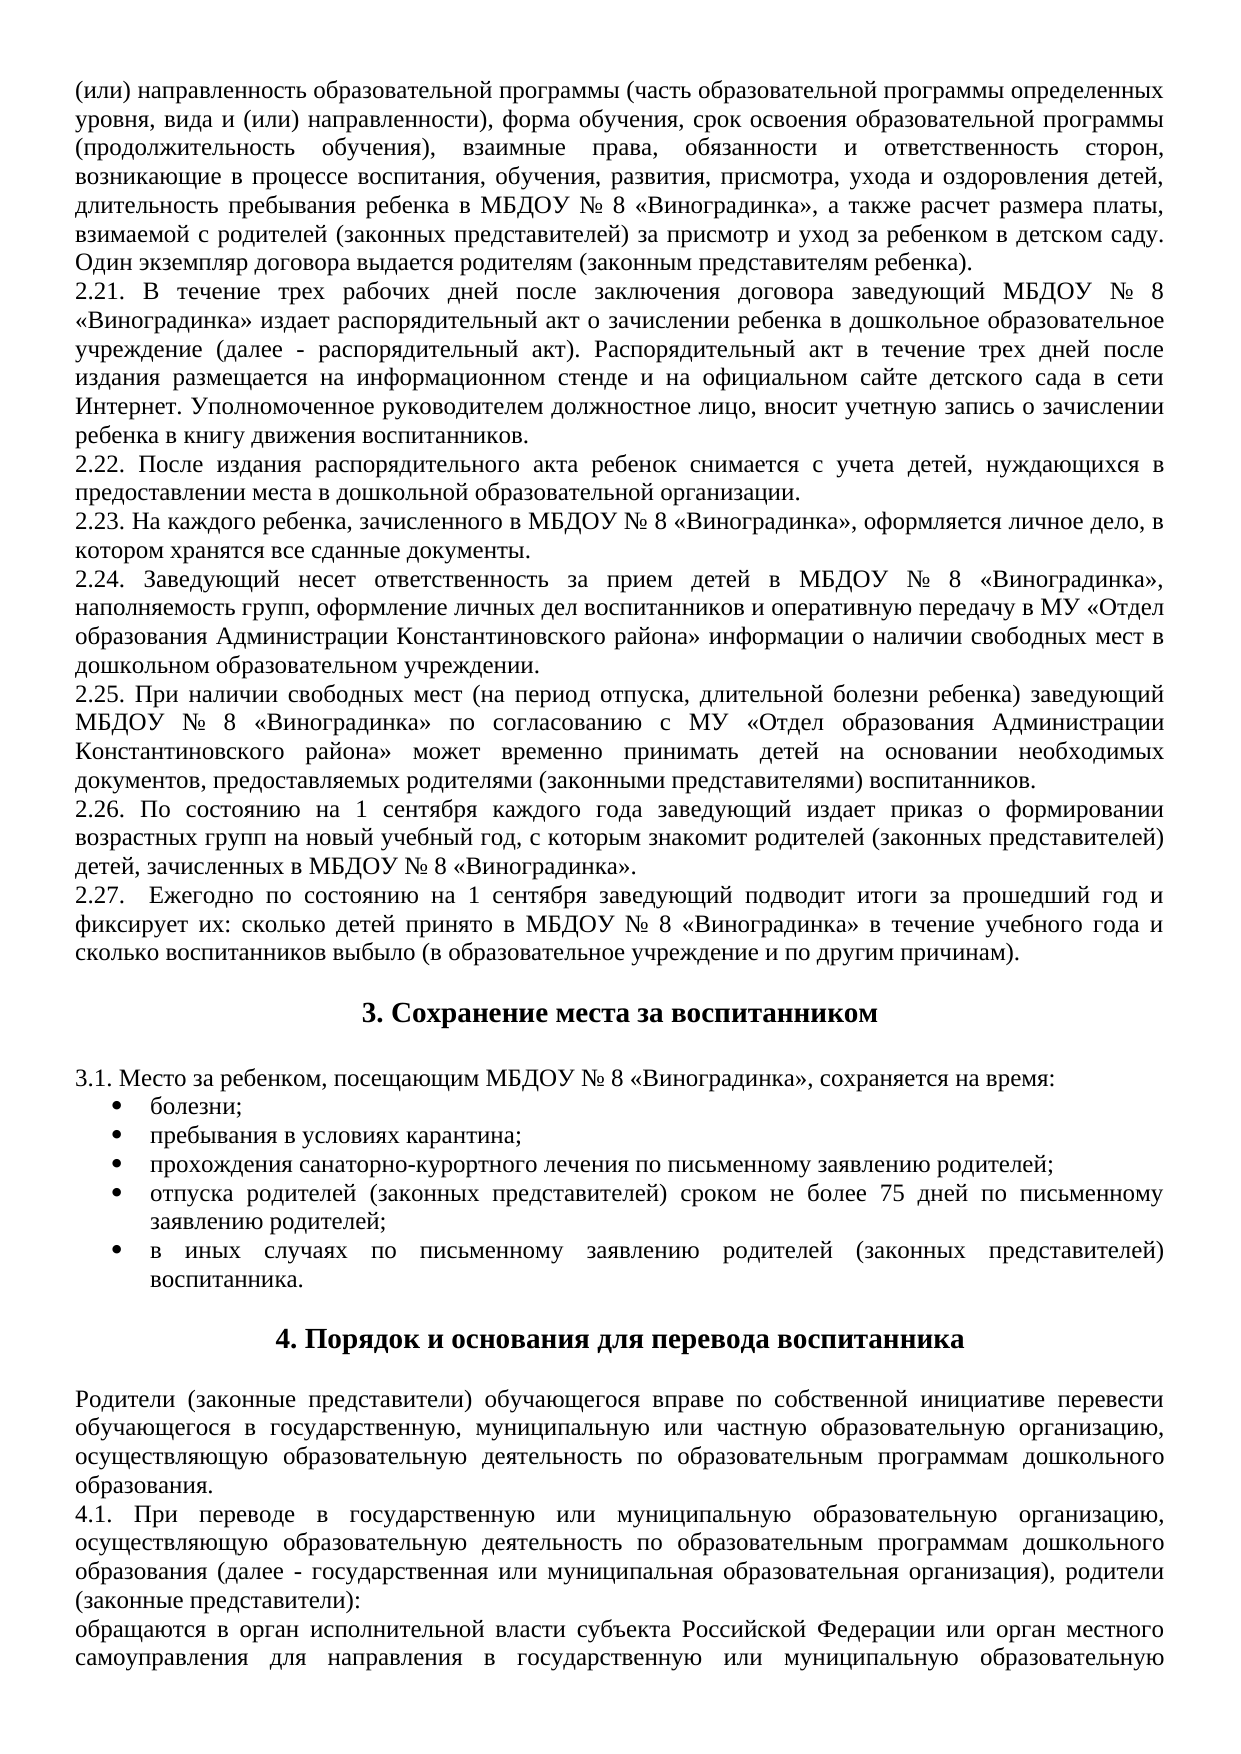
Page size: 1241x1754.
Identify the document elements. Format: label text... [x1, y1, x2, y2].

text 3. Сохранение места за воспитанником [75, 995, 1165, 1028]
text 2.21. В течение трех рабочих дней после заключения договора заведующий МБДОУ № 8 «Виноградинка» издает распорядительный акт о зачислении ребенка в дошкольное образовательное учреждение (далее - распорядительный акт). Распорядительный акт в течение трех дней после издания размещается на информационном стенде и на официальном сайте детского сада в сети Интернет. Уполномоченное руководителем должностное лицо, вносит учетную запись о зачислении ребенка в книгу движения воспитанников. [75, 276, 1165, 449]
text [75, 1614, 1165, 1671]
text 3.1. Место за ребенком, посещающим МБДОУ № 8 «Виноградинка», сохраняется на время: [75, 1063, 1165, 1091]
list болезни; [112, 1091, 1165, 1120]
list прохождения санаторно-курортного лечения по письменному заявлению родителей; [112, 1149, 1165, 1178]
list отпуска родителей (законных представителей) сроком не более 75 дней по письменному заявлению родителей; [112, 1178, 1165, 1235]
text 4.1. При переводе в государственную или муниципальную образовательную организацию, осуществляющую образовательную деятельность по образовательным программам дошкольного образования (далее - государственная или муниципальная образовательная организация), родители (законные представители): [75, 1499, 1165, 1614]
text 2.24. Заведующий несет ответственность за прием детей в МБДОУ № 8 «Виноградинка», наполняемость групп, оформление личных дел воспитанников и оперативную передачу в МУ «Отдел образования Администрации Константиновского района» информации о наличии свободных мест в дошкольном образовательном учреждении. [75, 564, 1165, 679]
list пребывания в условиях карантина; [112, 1120, 1165, 1149]
text 2.26. По состоянию на 1 сентября каждого года заведующий издает приказ о формировании возрастных групп на новый учебный год, с которым знакомит родителей (законных представителей) детей, зачисленных в МБДОУ № 8 «Виноградинка». [75, 794, 1165, 880]
text 4. Порядок и основания для перевода воспитанника [75, 1321, 1165, 1355]
text 2.22. После издания распорядительного акта ребенок снимается с учета детей, нуждающихся в предоставлении места в дошкольной образовательной организации. [75, 449, 1165, 506]
text 2.25. При наличии свободных мест (на период отпуска, длительной болезни ребенка) заведующий МБДОУ № 8 «Виноградинка» по согласованию с МУ «Отдел образования Администрации Константиновского района» может временно принимать детей на основании необходимых документов, предоставляемых родителями (законными представителями) воспитанников. [75, 679, 1165, 794]
text 2.23. На каждого ребенка, зачисленного в МБДОУ № 8 «Виноградинка», оформляется личное дело, в котором хранятся все сданные документы. [75, 506, 1165, 564]
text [75, 75, 1165, 276]
text Родители (законные представители) обучающегося вправе по собственной инициативе перевести обучающегося в государственную, муниципальную или частную образовательную организацию, осуществляющую образовательную деятельность по образовательным программам дошкольного образования. [75, 1384, 1165, 1499]
list в иных случаях по письменному заявлению родителей (законных представителей) воспитанника. [112, 1235, 1165, 1293]
text 2.27. Ежегодно по состоянию на 1 сентября заведующий подводит итоги за прошедший год и фиксирует их: сколько детей принято в МБДОУ № 8 «Виноградинка» в течение учебного года и сколько воспитанников выбыло (в образовательное учреждение и по другим причинам). [75, 880, 1165, 966]
